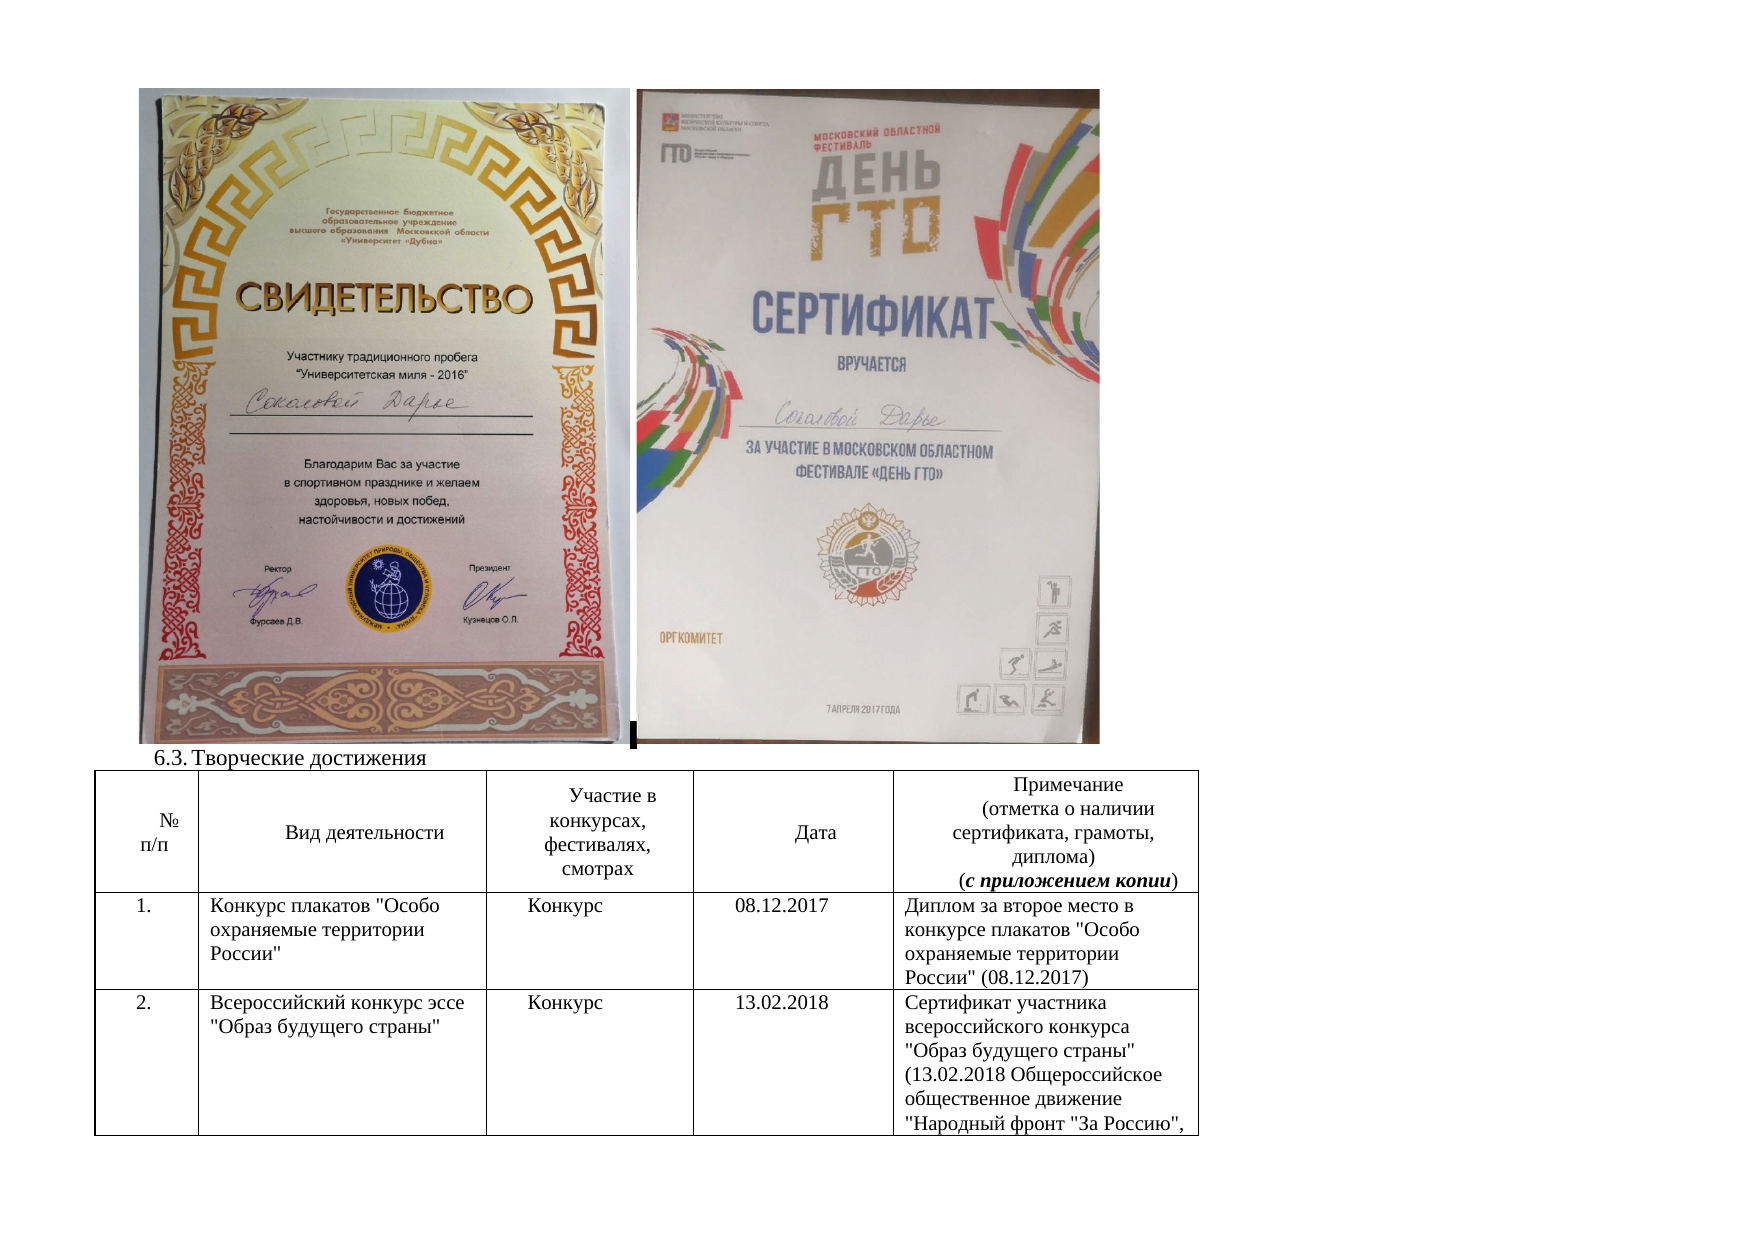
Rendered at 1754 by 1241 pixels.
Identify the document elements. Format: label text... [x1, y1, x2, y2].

table_cell Конкурс [487, 893, 693, 989]
table_header Примечание (отметка о наличии сертификата, грамоты, диплома) (с приложением копии) [894, 771, 1198, 892]
table_cell Конкурс плакатов "Особо охраняемые территории России" [199, 893, 486, 989]
table_header Участие в конкурсах, фестивалях, смотрах [487, 771, 693, 892]
table_cell 13.02.2018 [694, 990, 893, 1134]
picture [636, 89, 1100, 744]
list Творческие достижения [154, 744, 1653, 770]
table_cell Конкурс [487, 990, 693, 1134]
table_cell 2. [96, 990, 198, 1134]
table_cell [894, 990, 1198, 1134]
picture [138, 88, 631, 744]
table_cell 08.12.2017 [694, 893, 893, 989]
table_header Дата [694, 771, 893, 892]
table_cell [199, 990, 486, 1134]
table_cell 1. [96, 893, 198, 989]
table_cell Диплом за второе место в конкурсе плакатов "Особо охраняемые территории России" (08.12.2017) [894, 893, 1198, 989]
table_header Вид деятельности [199, 771, 486, 892]
table_header № п/п [96, 771, 198, 892]
